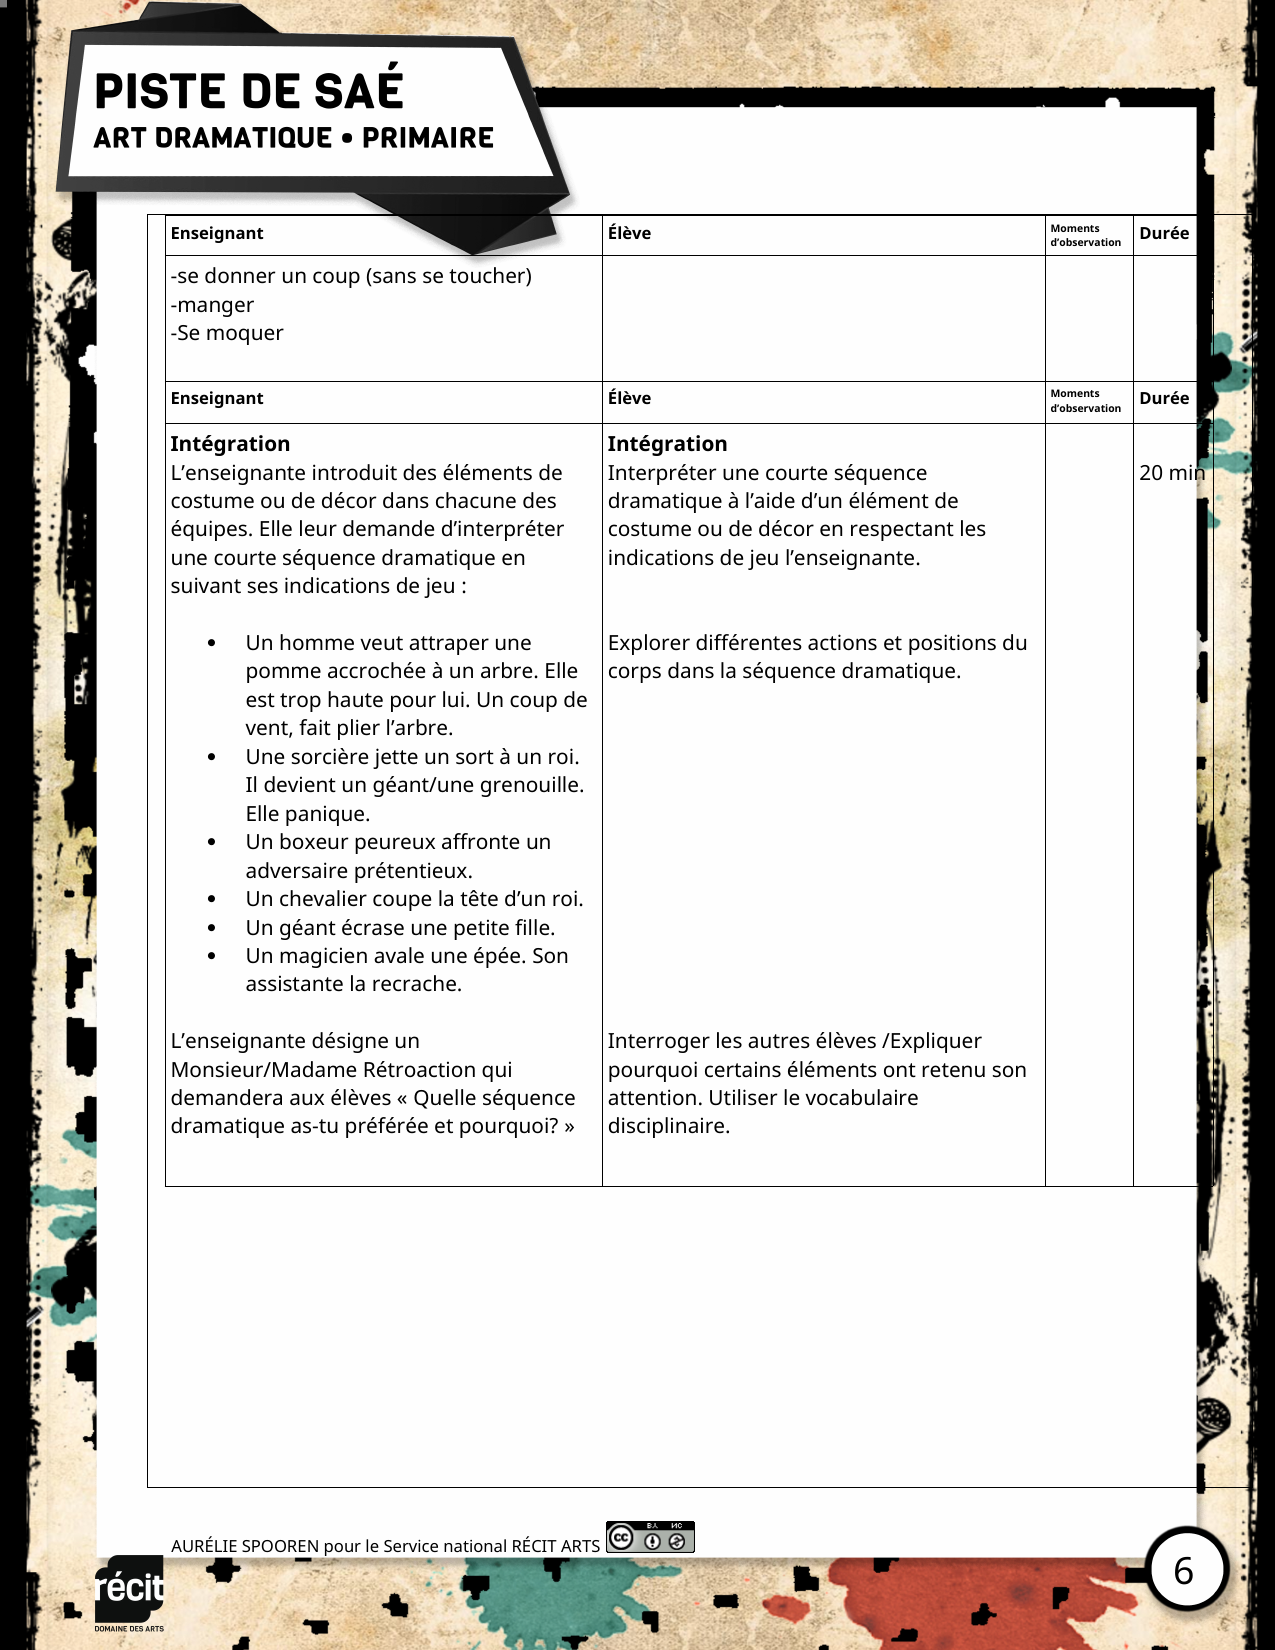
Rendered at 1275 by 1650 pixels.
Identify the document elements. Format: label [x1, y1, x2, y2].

picture [0, 0, 1275, 1650]
table_cell [148, 215, 1252, 1487]
